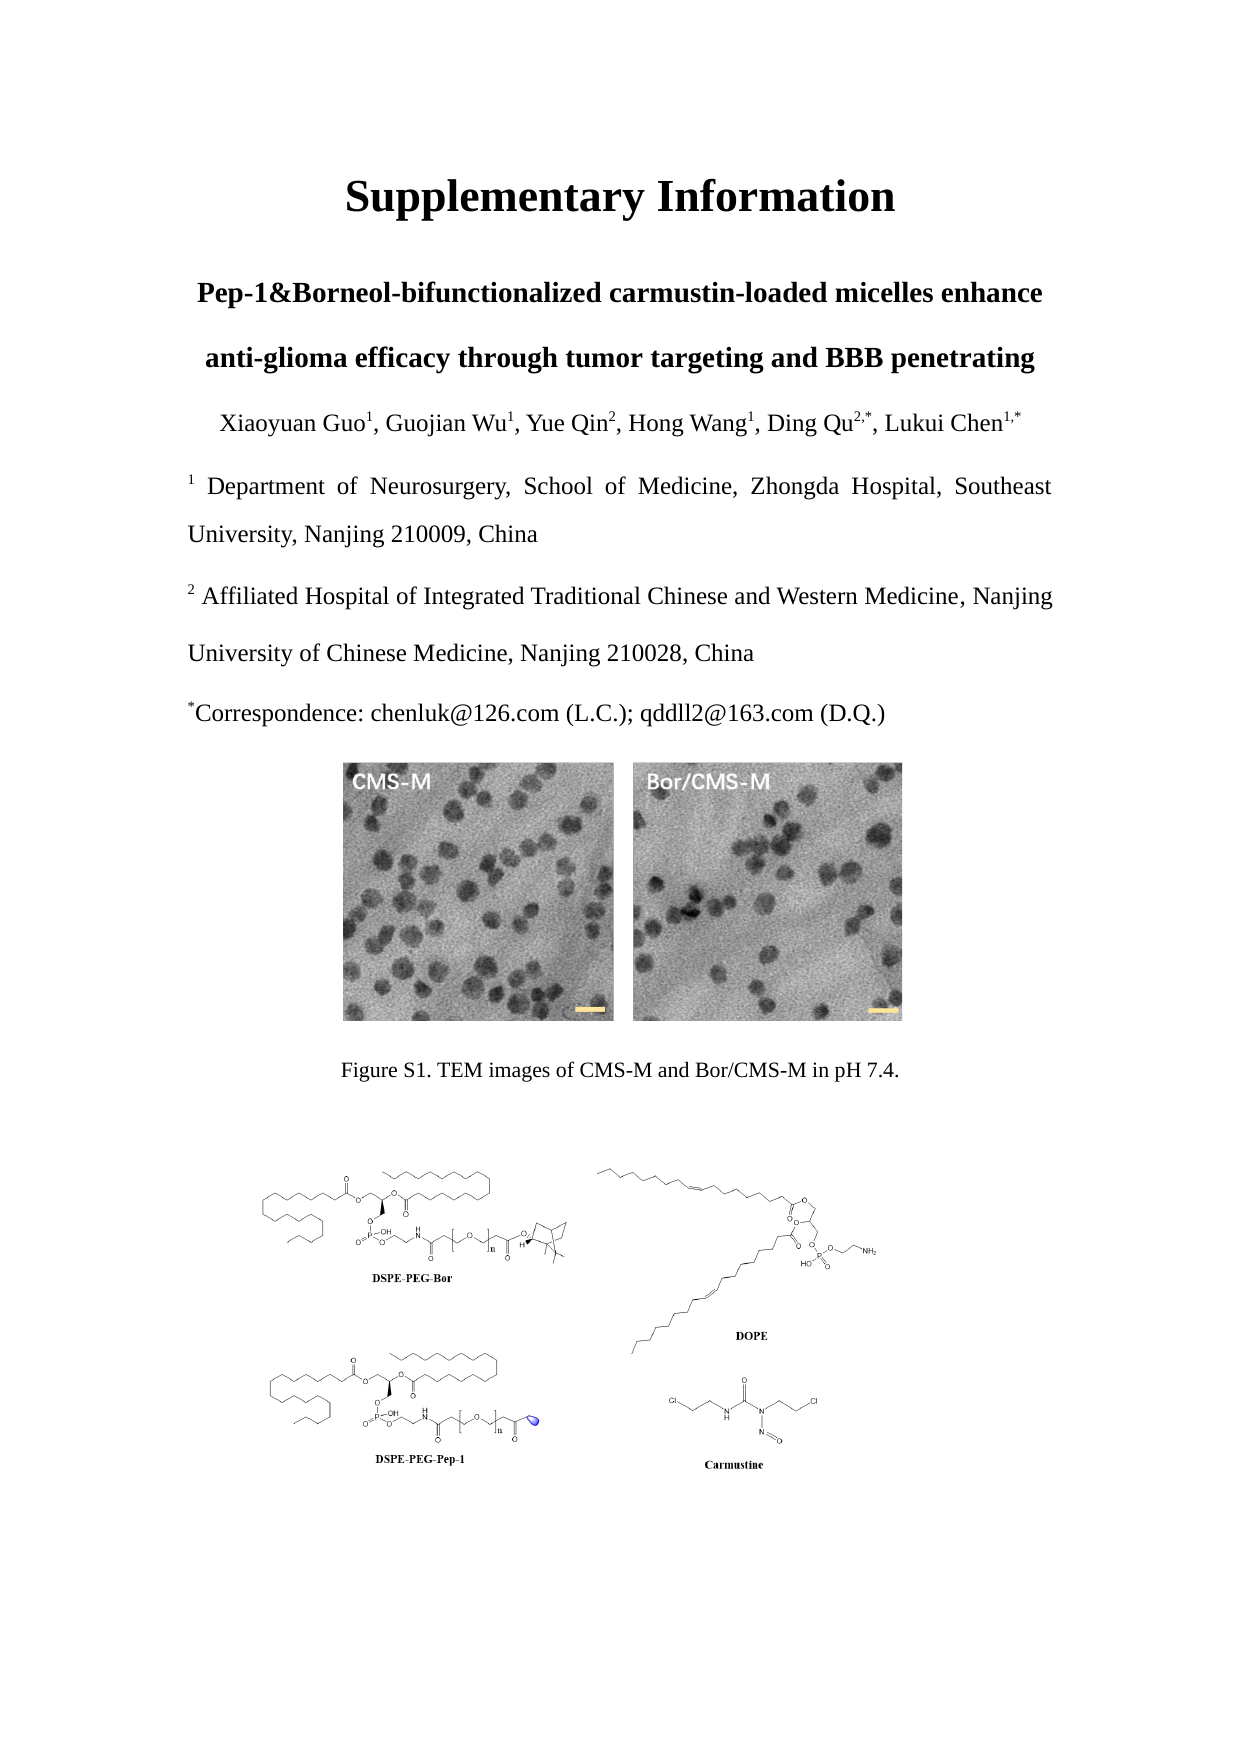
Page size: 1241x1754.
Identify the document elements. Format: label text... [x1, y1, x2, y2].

text Figure S1. TEM images of CMS-M and Bor/CMS-M in pH 7.4. [187, 1053, 1053, 1086]
text Pep-1&Borneol-bifunctionalized carmustin-loaded micelles enhance anti-glioma efficacy through tumor targeting and BBB penetrating [187, 259, 1053, 389]
text Supplementary Information [187, 162, 1053, 227]
text 2 Affiliated Hospital of Integrated Traditional Chinese and Western Medicine, Nanjing University of Chinese Medicine, Nanjing 210028, China [187, 581, 1053, 667]
text *Correspondence: chenluk@126.com (L.C.); qddll2@163.com (D.Q.) [187, 696, 1053, 728]
picture [191, 1118, 1050, 1561]
picture [338, 760, 903, 1021]
text Xiaoyuan Guo1, Guojian Wu1, Yue Qin2, Hong Wang1, Ding Qu2,*, Lukui Chen1,* [187, 406, 1053, 438]
text 1 Department of Neurosurgery, School of Medicine, Zhongda Hospital, Southeast University, Nanjing 210009, China [187, 469, 1053, 550]
